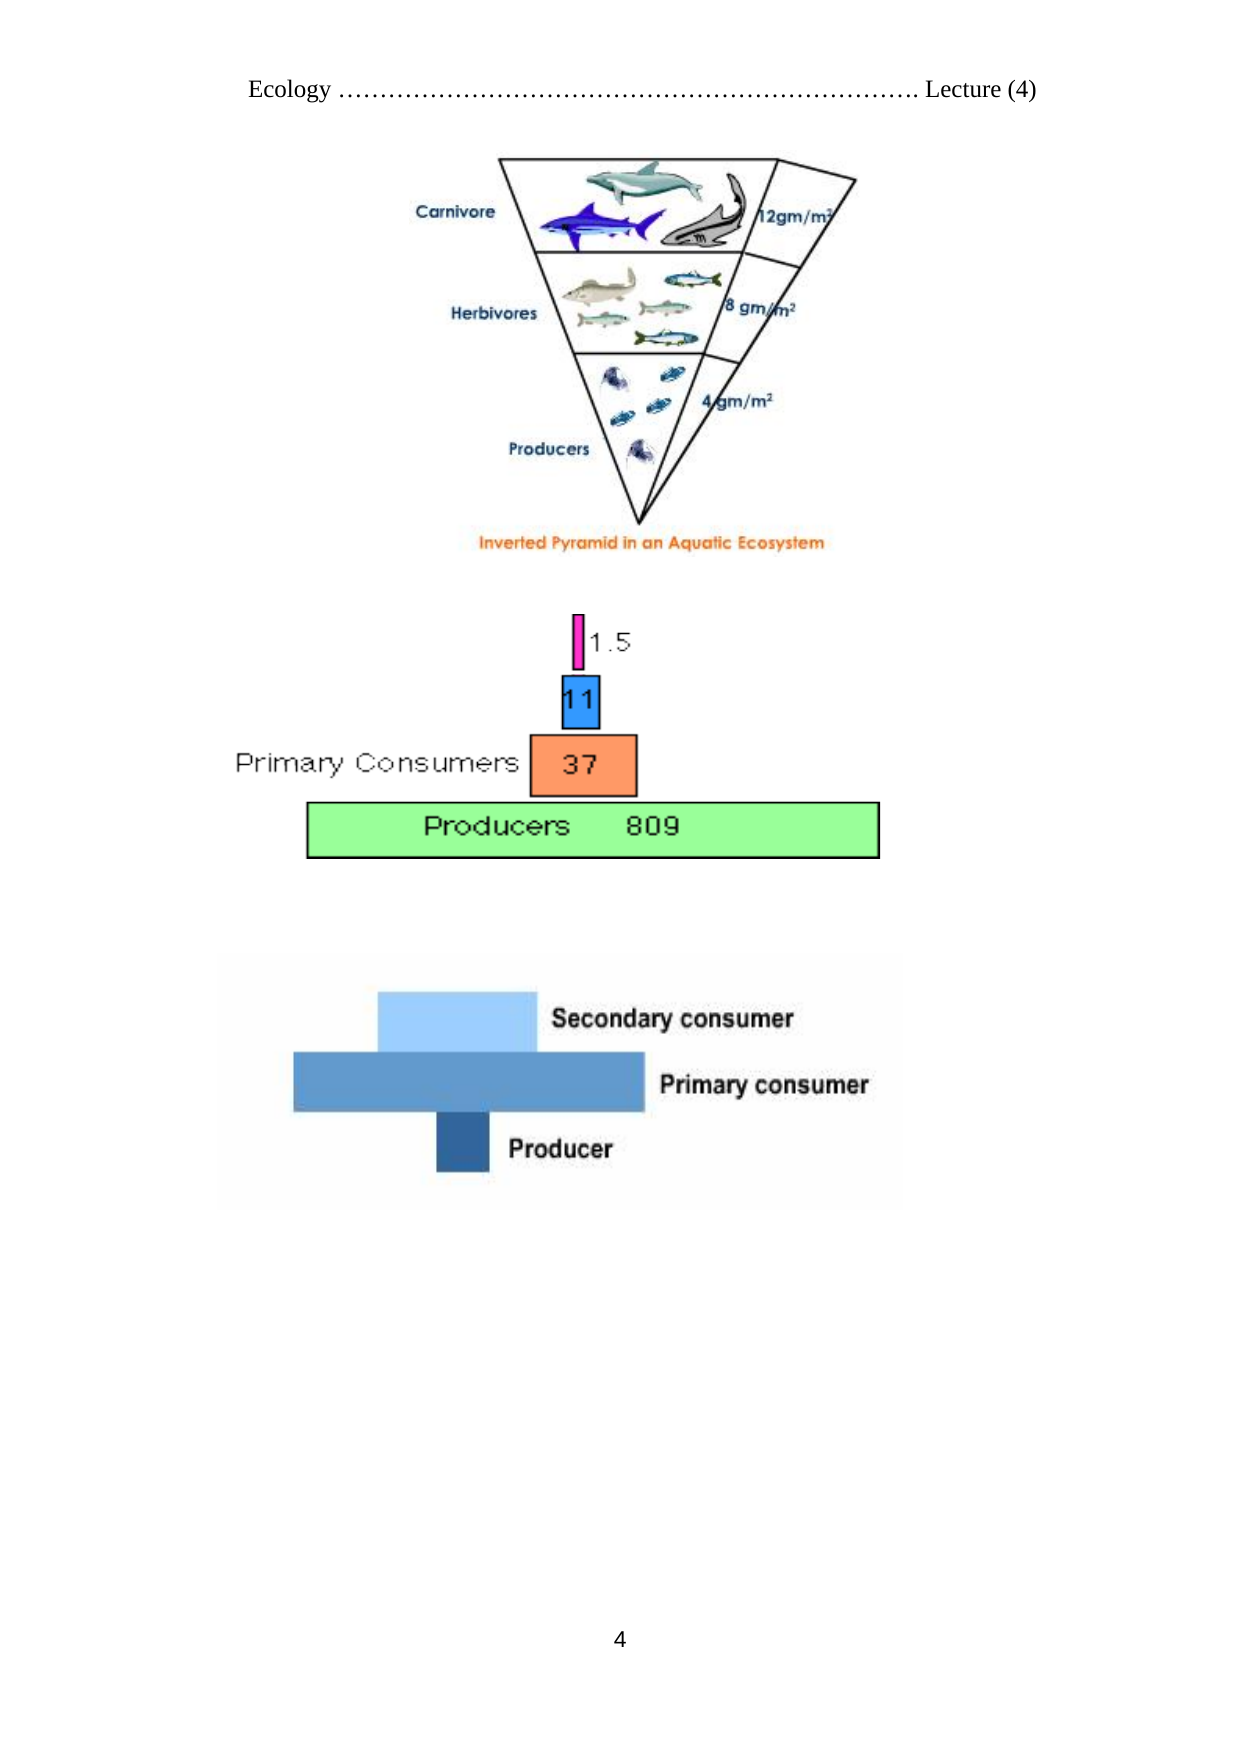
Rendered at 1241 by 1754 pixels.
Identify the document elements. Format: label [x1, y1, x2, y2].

picture [409, 150, 861, 557]
picture [217, 953, 903, 1210]
picture [235, 614, 881, 859]
